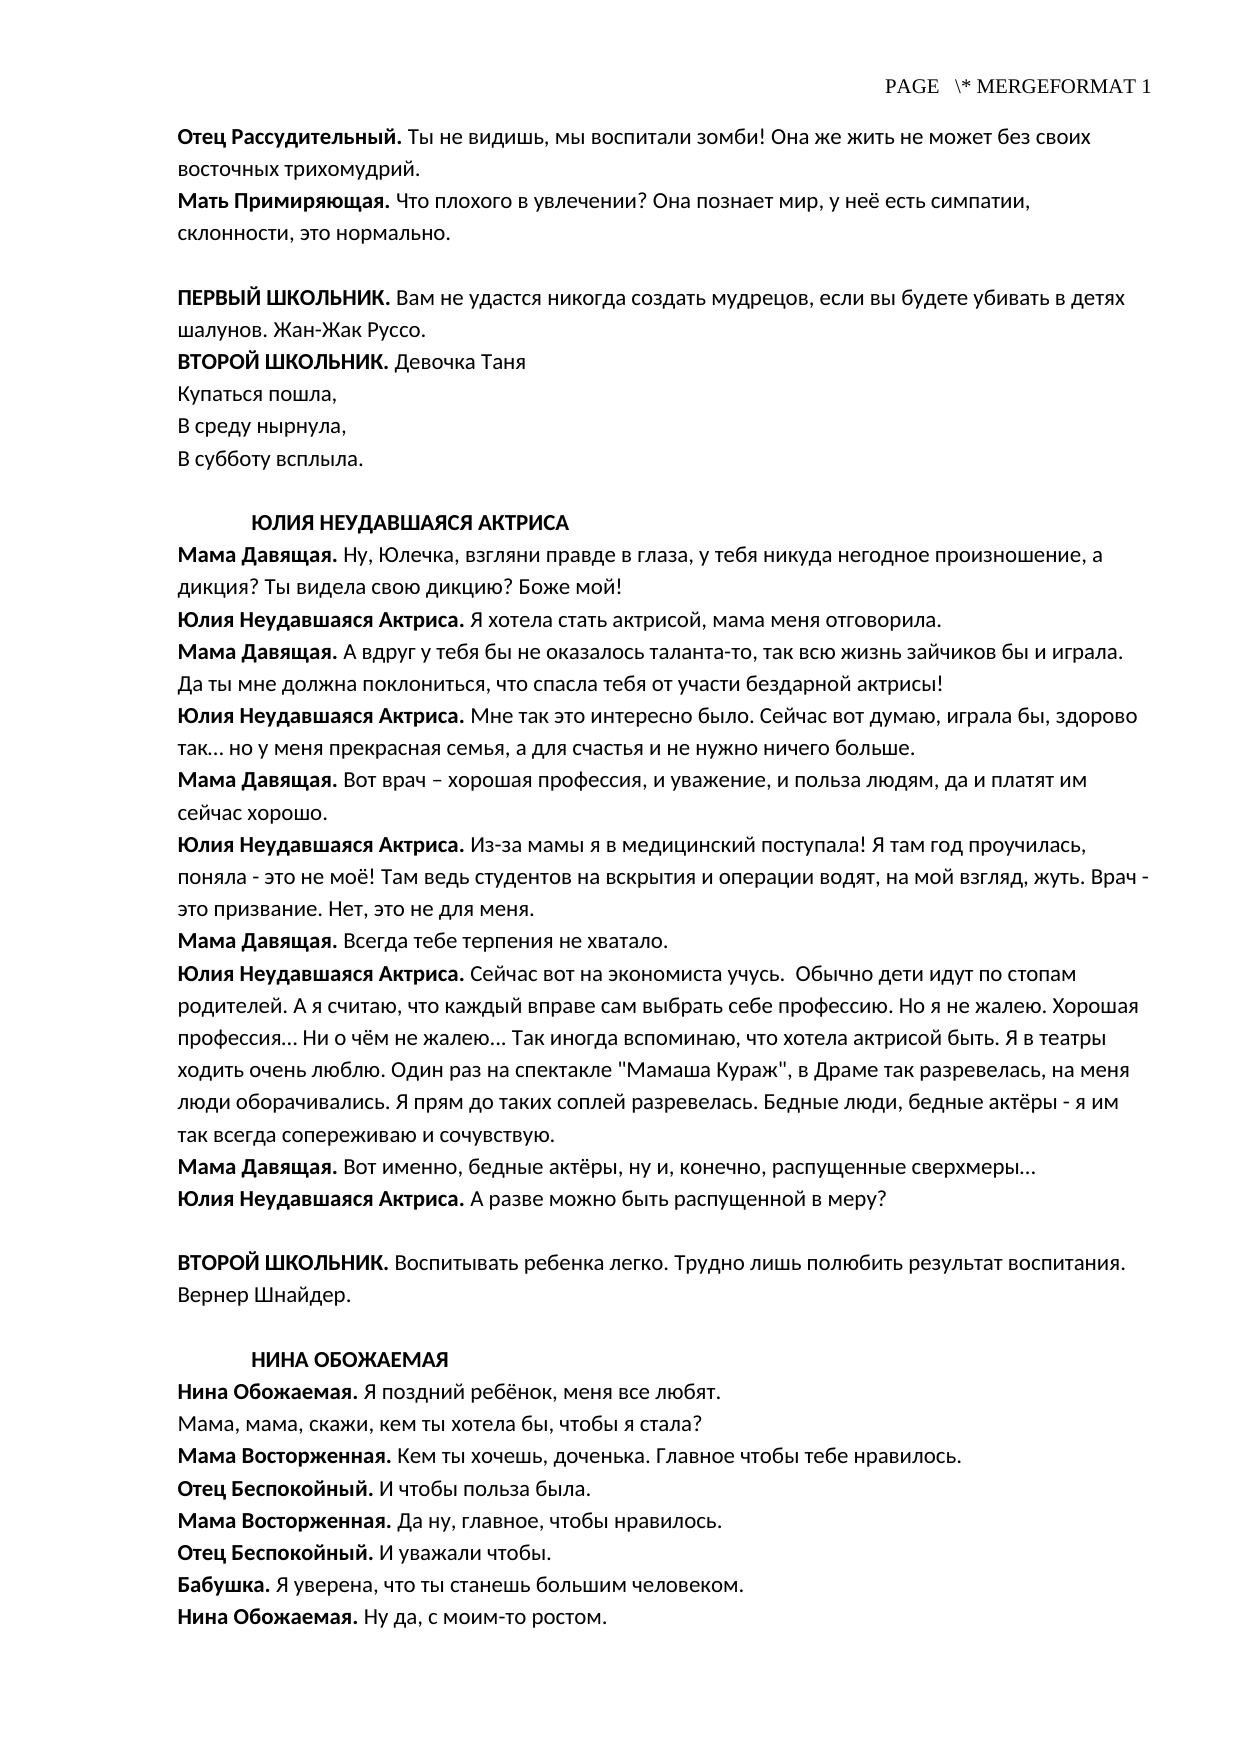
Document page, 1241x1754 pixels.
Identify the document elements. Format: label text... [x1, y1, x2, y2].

text Бабушка. Я уверена, что ты станешь большим человеком. [177, 1570, 1152, 1598]
text Мама, мама, скажи, кем ты хотела бы, чтобы я стала? [177, 1409, 1152, 1437]
text Мама Давящая. Вот врач – хорошая профессия, и уважение, и польза людям, да и платят им сейчас хорошо. [177, 766, 1152, 826]
text Отец Рассудительный. Ты не видишь, мы воспитали зомби! Она же жить не может без своих восточных трихомудрий. [177, 122, 1152, 182]
text Юлия Неудавшаяся Актриса. Из-за мамы я в медицинский поступала! Я там год проучилась, поняла - это не моё! Там ведь студентов на вскрытия и операции водят, на мой взгляд, жуть. Врач - это призвание. Нет, это не для меня. [177, 830, 1152, 922]
text ВТОРОЙ ШКОЛЬНИК. Воспитывать ребенка легко. Трудно лишь полюбить результат воспитания. Вернер Шнайдер. [177, 1248, 1152, 1309]
text Мама Восторженная. Кем ты хочешь, доченька. Главное чтобы тебе нравилось. [177, 1442, 1152, 1469]
text Юлия Неудавшаяся Актриса. Мне так это интересно было. Сейчас вот думаю, играла бы, здорово так… но у меня прекрасная семья, а для счастья и не нужно ничего больше. [177, 701, 1152, 761]
text Мама Давящая. Вот именно, бедные актёры, ну и, конечно, распущенные сверхмеры… [177, 1152, 1152, 1180]
text Юлия Неудавшаяся Актриса. Сейчас вот на экономиста учусь. Обычно дети идут по стопам родителей. А я считаю, что каждый вправе сам выбрать себе профессию. Но я не жалею. Хорошая профессия… Ни о чём не жалею... Так иногда вспоминаю, что хотела актрисой быть. Я в театры ходить очень люблю. Один раз на спектакле "Мамаша Кураж", в Драме так разревелась, на меня люди оборачивались. Я прям до таких соплей разревелась. Бедные люди, бедные актёры - я им так всегда сопереживаю и сочувствую. [177, 959, 1152, 1148]
text ПЕРВЫЙ ШКОЛЬНИК. Вам не удастся никогда создать мудрецов, если вы будете убивать в детях шалунов. Жан-Жак Руссо. [177, 283, 1152, 343]
text Отец Беспокойный. И уважали чтобы. [177, 1538, 1152, 1566]
text Мама Давящая. Всегда тебе терпения не хватало. [177, 927, 1152, 954]
text Отец Беспокойный. И чтобы польза была. [177, 1474, 1152, 1502]
text Нина Обожаемая. Ну да, с моим-то ростом. [177, 1602, 1152, 1631]
text Мать Примиряющая. Что плохого в увлечении? Она познает мир, у неё есть симпатии, склонности, это нормально. [177, 186, 1152, 246]
text Мама Восторженная. Да ну, главное, чтобы нравилось. [177, 1506, 1152, 1534]
text ЮЛИЯ НЕУДАВШАЯСЯ АКТРИСА [177, 508, 1152, 536]
text НИНА ОБОЖАЕМАЯ [177, 1345, 1152, 1373]
text Юлия Неудавшаяся Актриса. А разве можно быть распущенной в меру? [177, 1184, 1152, 1212]
text Нина Обожаемая. Я поздний ребёнок, меня все любят. [177, 1377, 1152, 1405]
text Мама Давящая. Ну, Юлечка, взгляни правде в глаза, у тебя никуда негодное произношение, а дикция? Ты видела свою дикцию? Боже мой! [177, 540, 1152, 601]
text Мама Давящая. А вдруг у тебя бы не оказалось таланта-то, так всю жизнь зайчиков бы и играла. Да ты мне должна поклониться, что спасла тебя от участи бездарной актрисы! [177, 637, 1152, 697]
text ВТОРОЙ ШКОЛЬНИК. Девочка Таня Купаться пошла, В среду нырнула, В субботу всплыла. [177, 347, 1152, 472]
text Юлия Неудавшаяся Актриса. Я хотела стать актрисой, мама меня отговорила. [177, 605, 1152, 633]
